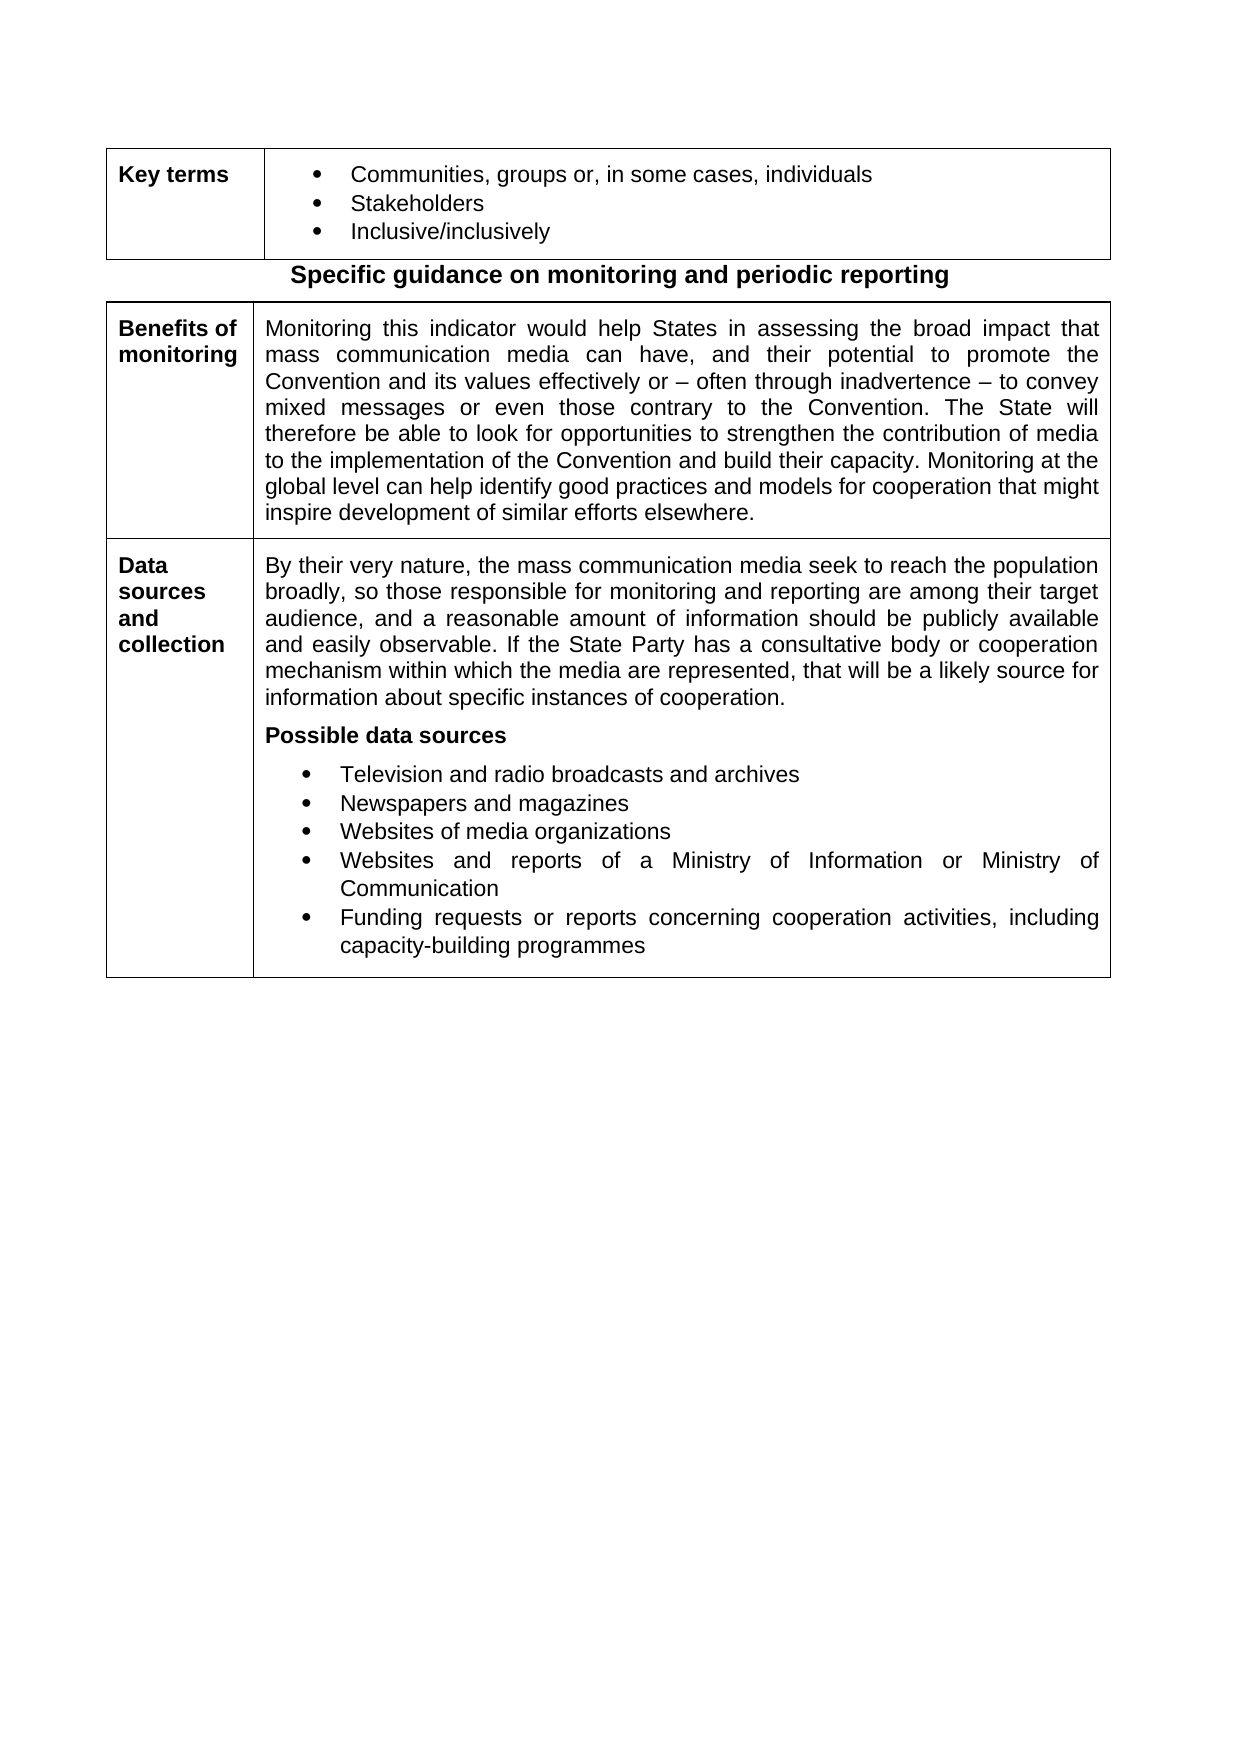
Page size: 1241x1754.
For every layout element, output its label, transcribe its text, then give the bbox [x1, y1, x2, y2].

text Specific guidance on monitoring and periodic reporting [118, 260, 1122, 289]
table_cell Data sources and collection [107, 539, 253, 977]
table_header Benefits of monitoring [107, 303, 253, 538]
table_cell Communities, groups or, in some cases, individuals Stakeholders Inclusive/inclusively [265, 149, 1110, 259]
table_cell By their very nature, the mass communication media seek to reach the population broadly, so those responsible for monitoring and reporting are among their target audience, and a reasonable amount of information should be publicly available and easily observable. If the State Party has a consultative body or cooperation mechanism within which the media are represented, that will be a likely source for information about specific instances of cooperation. Possible data sources Television and radio broadcasts and archives Newspapers and magazines Websites of media organizations Websites and reports of a Ministry of Information or Ministry of Communication Funding requests or reports concerning cooperation activities, including capacity-building programmes [254, 539, 1110, 977]
table_cell Key terms [107, 149, 264, 259]
table_header Monitoring this indicator would help States in assessing the broad impact that mass communication media can have, and their potential to promote the Convention and its values effectively or – often through inadvertence – to convey mixed messages or even those contrary to the Convention. The State will therefore be able to look for opportunities to strengthen the contribution of media to the implementation of the Convention and build their capacity. Monitoring at the global level can help identify good practices and models for cooperation that might inspire development of similar efforts elsewhere. [254, 303, 1110, 538]
